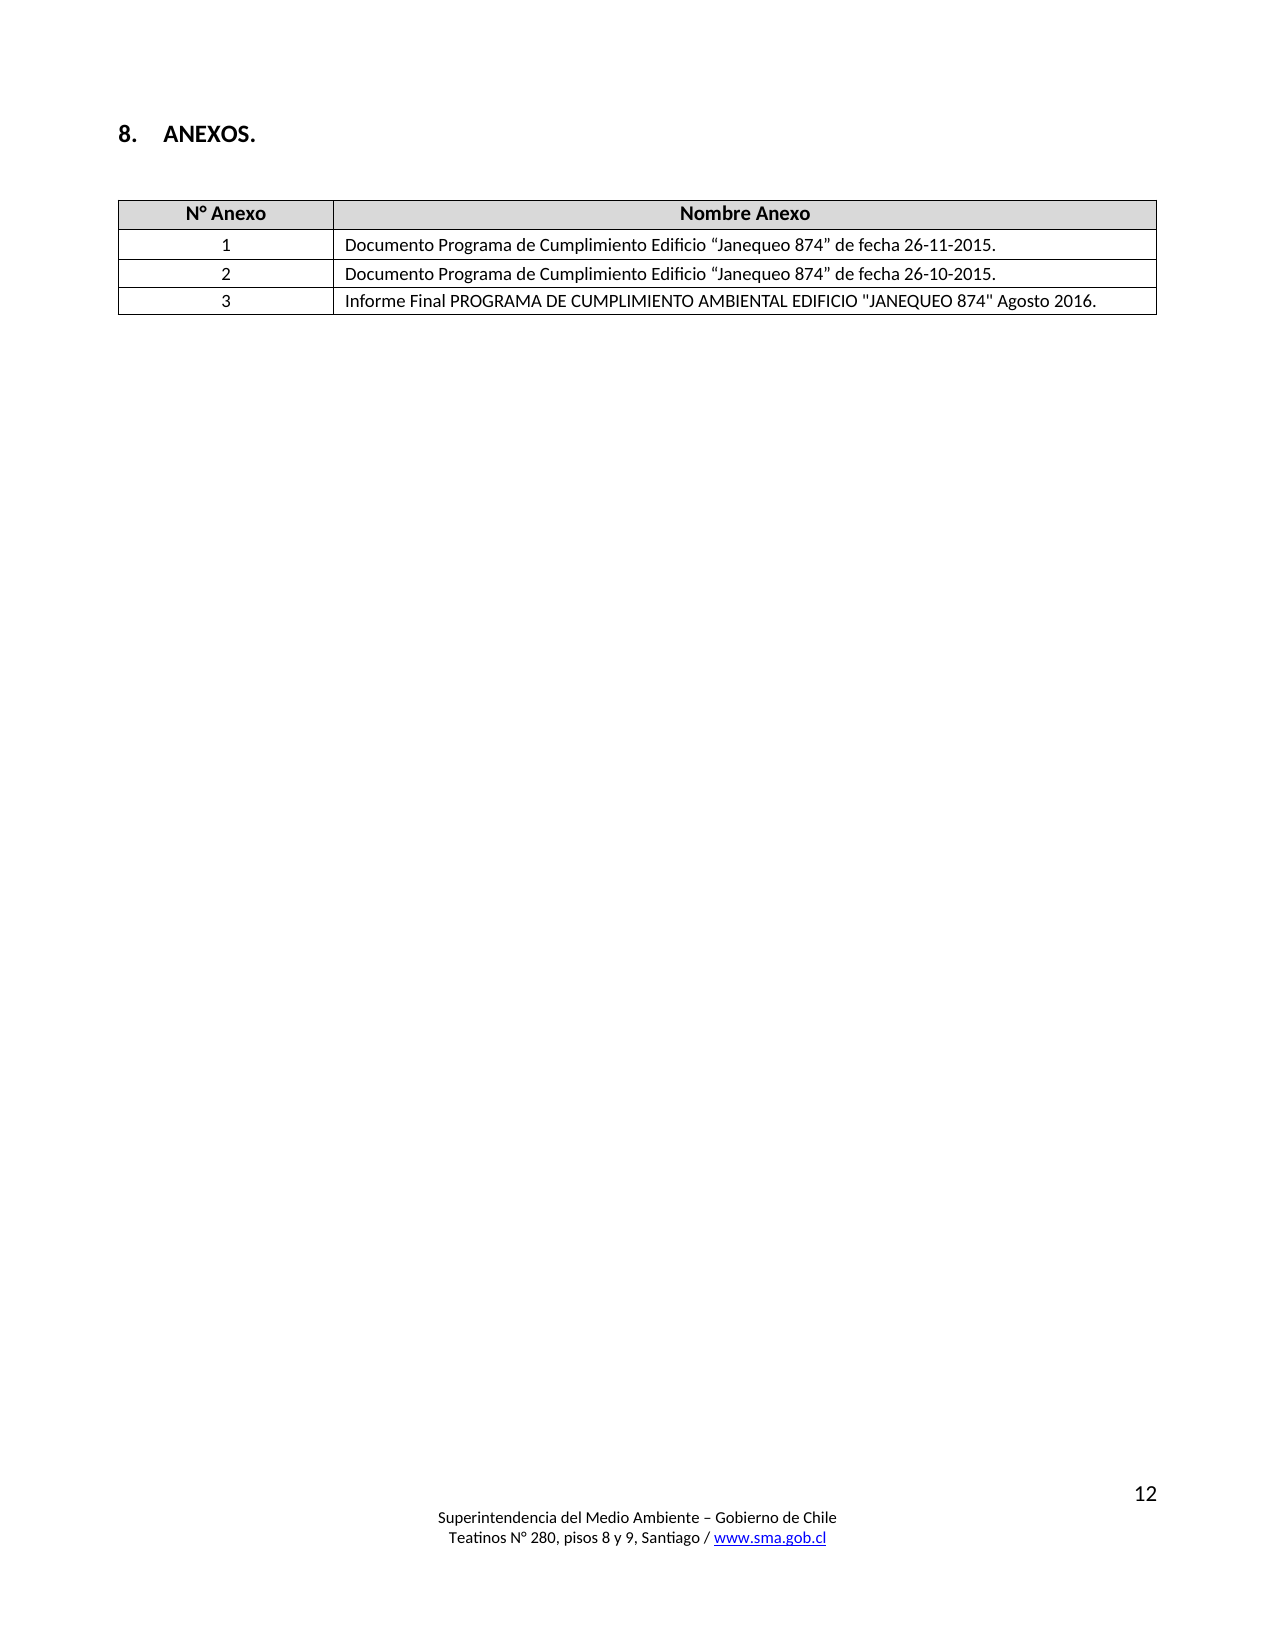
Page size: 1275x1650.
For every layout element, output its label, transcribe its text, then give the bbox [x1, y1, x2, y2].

table_cell Documento Programa de Cumplimiento Edificio “Janequeo 874” de fecha 26-10-2015. [334, 260, 1156, 287]
subtitle ANEXOS. [118, 118, 1157, 149]
table_header N° Anexo [119, 201, 333, 229]
table_cell Documento Programa de Cumplimiento Edificio “Janequeo 874” de fecha 26-11-2015. [334, 230, 1156, 259]
table_cell 1 [119, 230, 333, 259]
table_cell Informe Final PROGRAMA DE CUMPLIMIENTO AMBIENTAL EDIFICIO "JANEQUEO 874" Agosto 2016. [334, 288, 1156, 314]
table_header Nombre Anexo [334, 201, 1156, 229]
table_cell 3 [119, 288, 333, 314]
table_cell 2 [119, 260, 333, 287]
